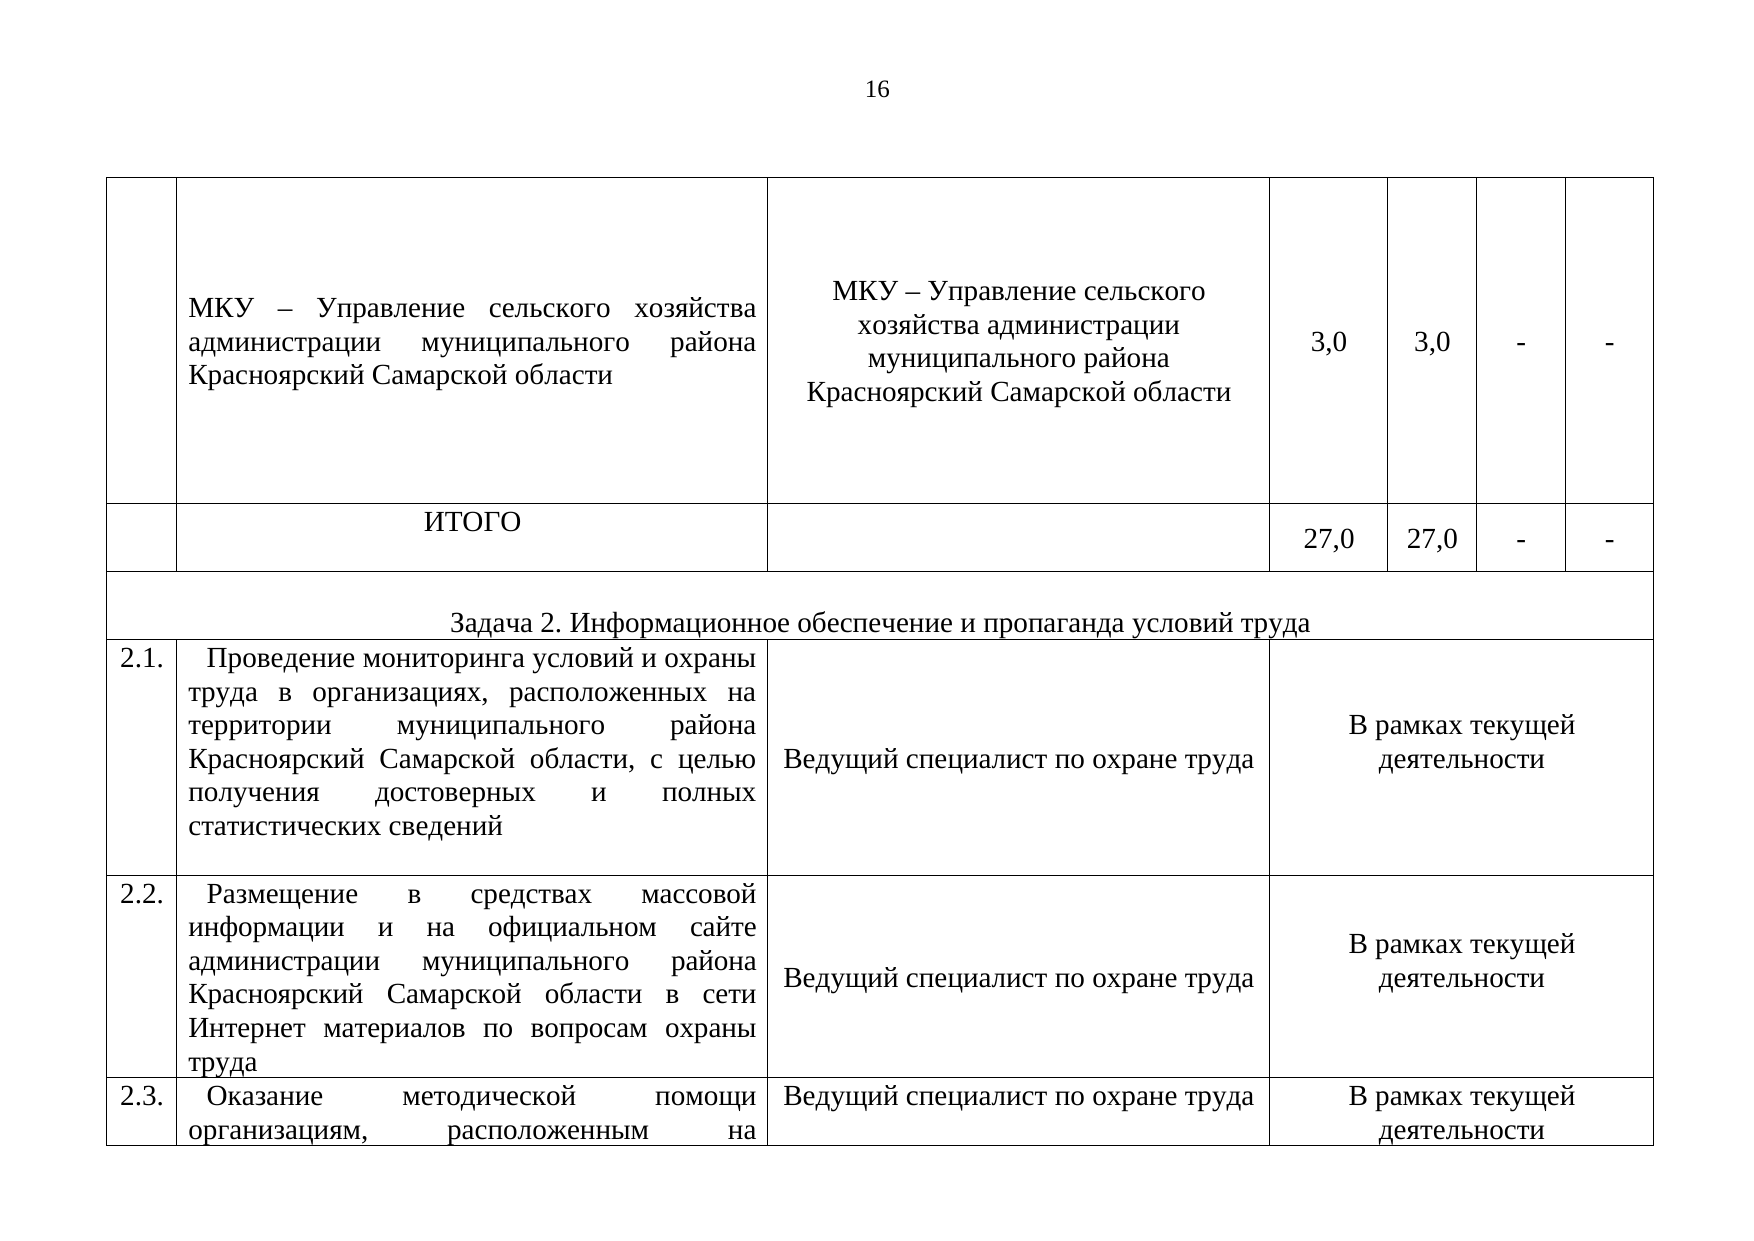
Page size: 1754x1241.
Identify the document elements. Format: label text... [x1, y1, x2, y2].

table_cell 3,0 [1388, 178, 1476, 503]
table_cell 2.1. [107, 640, 176, 875]
table_cell [768, 504, 1269, 571]
table_cell Ведущий специалист по охране труда [768, 640, 1269, 875]
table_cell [1270, 1078, 1653, 1145]
table_cell В рамках текущей деятельности [1270, 640, 1653, 875]
table_cell Ведущий специалист по охране труда [768, 876, 1269, 1077]
table_cell Размещение в средствах массовой информации и на официальном сайте администрации муниципального района Красноярский Самарской области в сети Интернет материалов по вопросам охраны труда [177, 876, 767, 1077]
table_cell 27,0 [1270, 504, 1387, 571]
table_cell МКУ – Управление сельского хозяйства администрации муниципального района Красноярский Самарской области [177, 178, 767, 503]
table_cell 2.3. [107, 1078, 176, 1145]
table_cell ИТОГО [177, 504, 767, 571]
table_cell МКУ – Управление сельского хозяйства администрации муниципального района Красноярский Самарской области [768, 178, 1269, 503]
table_cell 27,0 [1388, 504, 1476, 571]
table_cell Задача 2. Информационное обеспечение и пропаганда условий труда [107, 572, 1653, 639]
table_cell - [1477, 504, 1565, 571]
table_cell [768, 1078, 1269, 1145]
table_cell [177, 1078, 767, 1145]
table_cell - [1566, 504, 1653, 571]
table_cell 3,0 [1270, 178, 1387, 503]
table_cell - [1477, 178, 1565, 503]
table_cell - [1566, 178, 1653, 503]
table_cell [107, 504, 176, 571]
table_cell Проведение мониторинга условий и охраны труда в организациях, расположенных на территории муниципального района Красноярский Самарской области, с целью получения достоверных и полных статистических сведений [177, 640, 767, 875]
table_cell В рамках текущей деятельности [1270, 876, 1653, 1077]
table_cell 2.2. [107, 876, 176, 1077]
